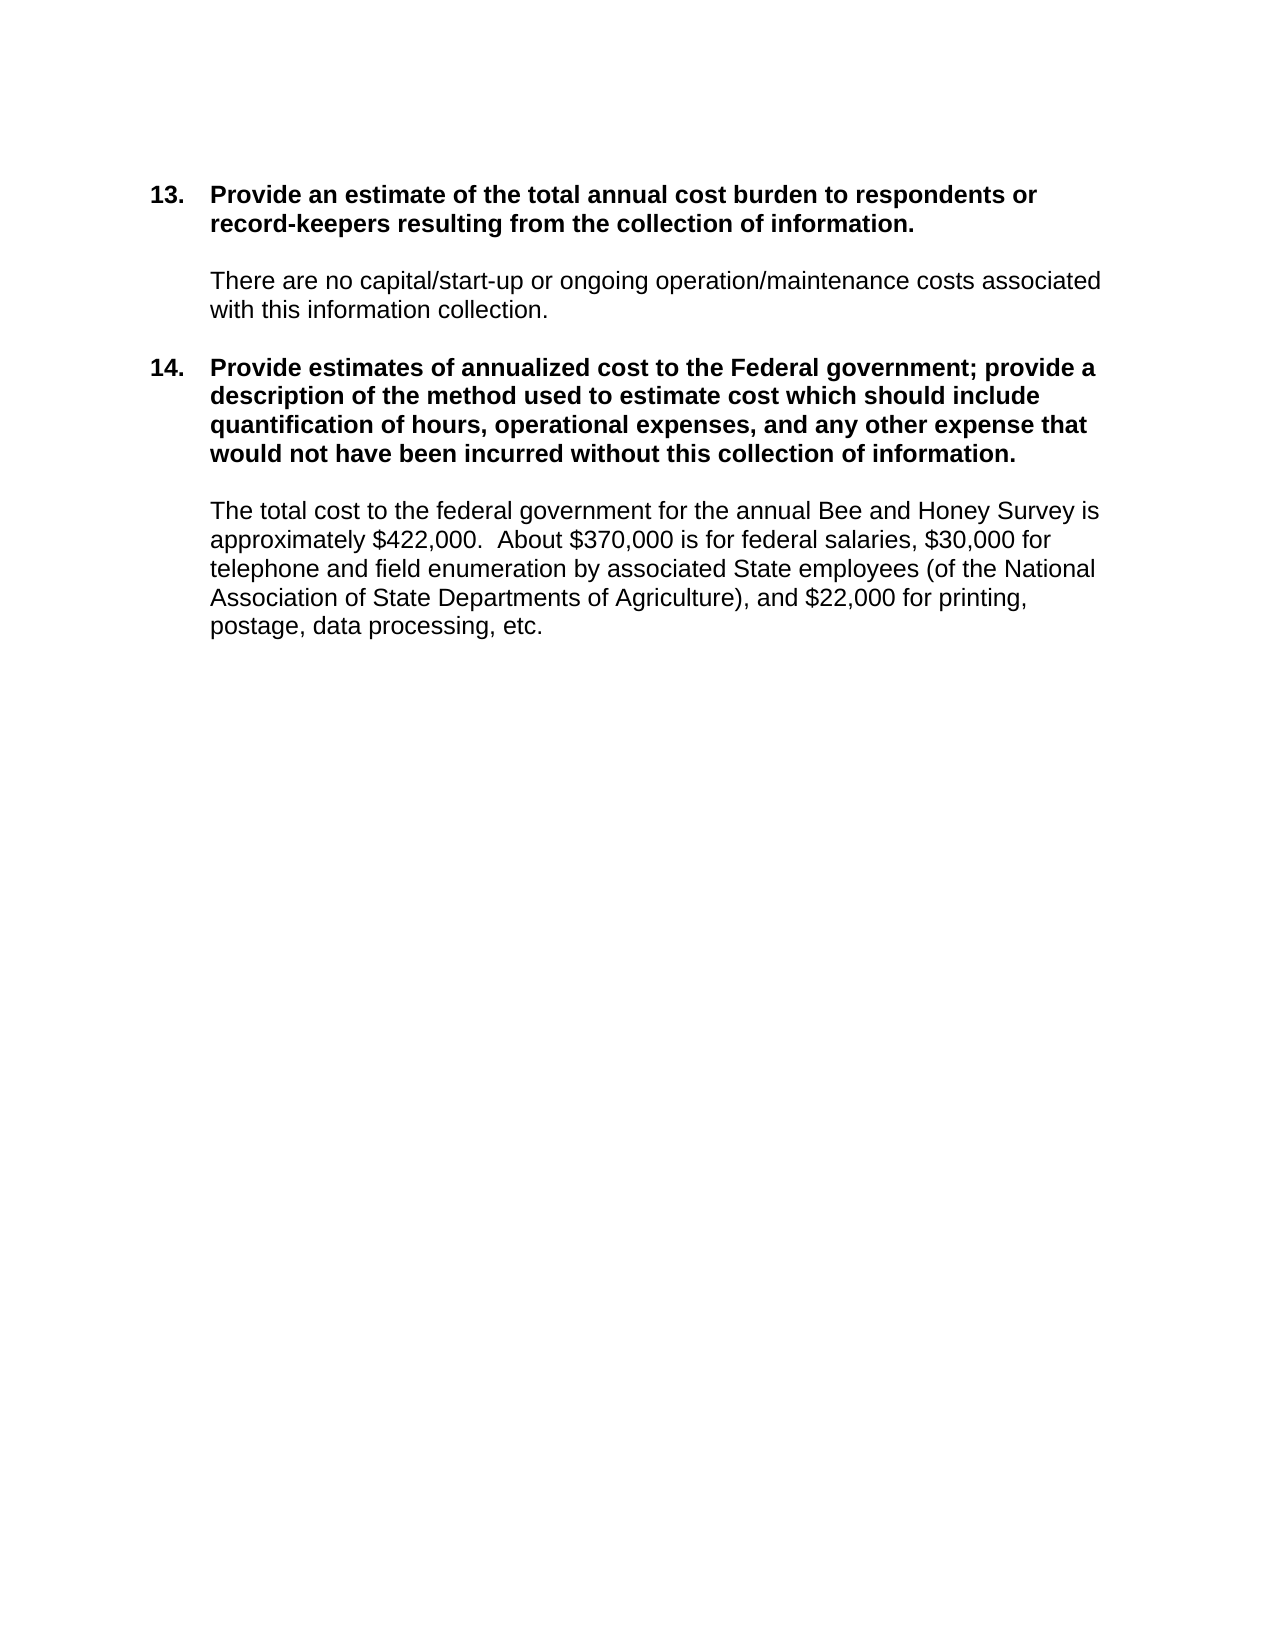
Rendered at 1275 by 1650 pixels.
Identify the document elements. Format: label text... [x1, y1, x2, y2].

text The total cost to the federal government for the annual Bee and Honey Survey is approximately $422,000. About $370,000 is for federal salaries, $30,000 for telephone and field enumeration by associated State employees (of the National Association of State Departments of Agriculture), and $22,000 for printing, postage, data processing, etc. [210, 496, 1125, 640]
text 13. Provide an estimate of the total annual cost burden to respondents or record-keepers resulting from the collection of information. [150, 180, 1125, 237]
text 14. Provide estimates of annualized cost to the Federal government; provide a description of the method used to estimate cost which should include quantification of hours, operational expenses, and any other expense that would not have been incurred without this collection of information. [150, 352, 1125, 467]
text There are no capital/start-up or ongoing operation/maintenance costs associated with this information collection. [210, 266, 1125, 324]
